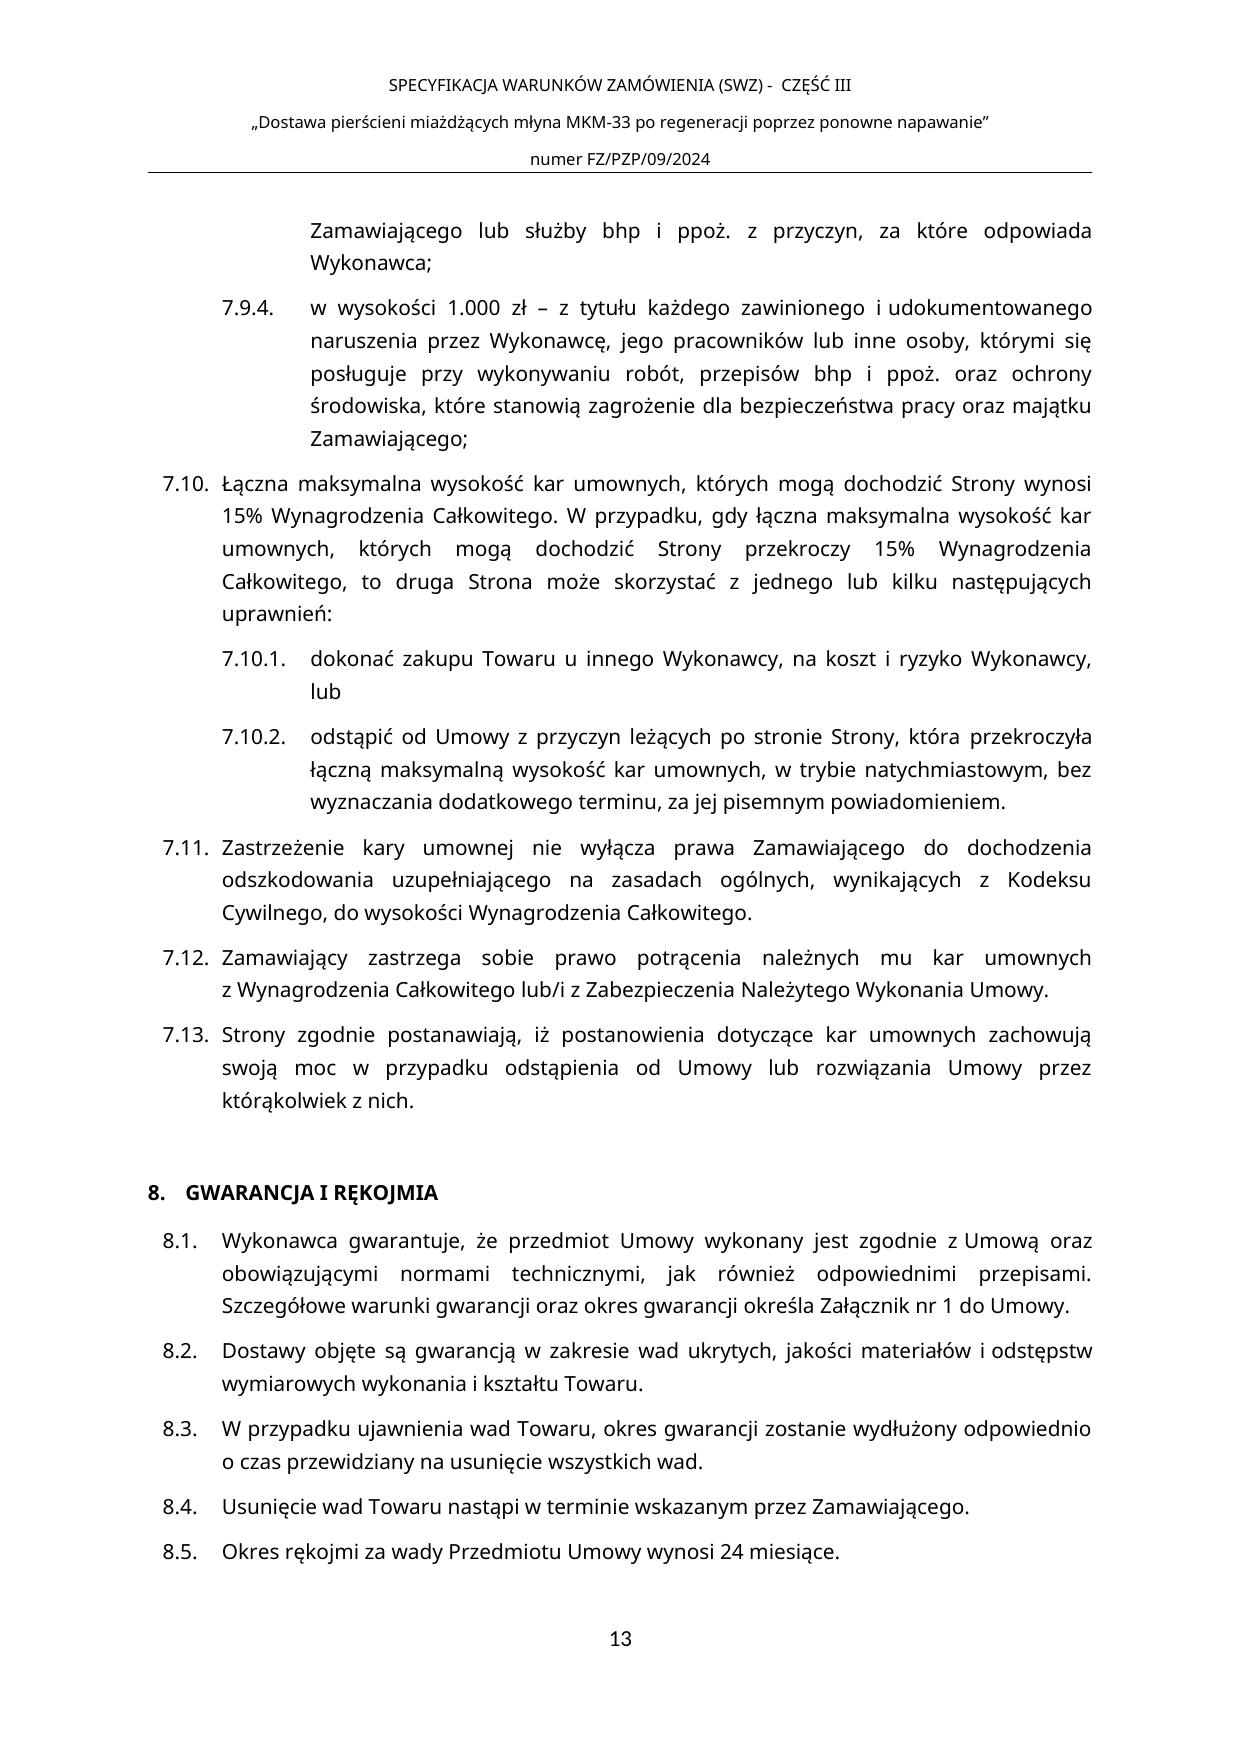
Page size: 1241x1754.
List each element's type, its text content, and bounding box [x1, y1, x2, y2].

list Wykonawca gwarantuje, że przedmiot Umowy wykonany jest zgodnie z Umową oraz obowiązującymi normami technicznymi, jak również odpowiednimi przepisami. Szczegółowe warunki gwarancji oraz okres gwarancji określa Załącznik nr 1 do Umowy. [162, 1226, 1092, 1320]
list Okres rękojmi za wady Przedmiotu Umowy wynosi 24 miesiące. [162, 1537, 1092, 1566]
list w wysokości 1.000 zł – z tytułu każdego zawinionego i udokumentowanego naruszenia przez Wykonawcę, jego pracowników lub inne osoby, którymi się posługuje przy wykonywaniu robót, przepisów bhp i ppoż. oraz ochrony środowiska, które stanowią zagrożenie dla bezpieczeństwa pracy oraz majątku Zamawiającego; [222, 293, 1092, 452]
list Zamawiający zastrzega sobie prawo potrącenia należnych mu kar umownych z Wynagrodzenia Całkowitego lub/i z Zabezpieczenia Należytego Wykonania Umowy. [162, 943, 1092, 1004]
list Łączna maksymalna wysokość kar umownych, których mogą dochodzić Strony wynosi 15% Wynagrodzenia Całkowitego. W przypadku, gdy łączna maksymalna wysokość kar umownych, których mogą dochodzić Strony przekroczy 15% Wynagrodzenia Całkowitego, to druga Strona może skorzystać z jednego lub kilku następujących uprawnień: [162, 469, 1092, 628]
list Usunięcie wad Towaru nastąpi w terminie wskazanym przez Zamawiającego. [162, 1492, 1092, 1520]
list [222, 216, 1092, 277]
list Strony zgodnie postanawiają, iż postanowienia dotyczące kar umownych zachowują swoją moc w przypadku odstąpienia od Umowy lub rozwiązania Umowy przez którąkolwiek z nich. [162, 1021, 1092, 1114]
list odstąpić od Umowy z przyczyn leżących po stronie Strony, która przekroczyła łączną maksymalną wysokość kar umownych, w trybie natychmiastowym, bez wyznaczania dodatkowego terminu, za jej pisemnym powiadomieniem. [222, 722, 1092, 816]
list dokonać zakupu Towaru u innego Wykonawcy, na koszt i ryzyko Wykonawcy, lub [222, 644, 1092, 706]
list Dostawy objęte są gwarancją w zakresie wad ukrytych, jakości materiałów i odstępstw wymiarowych wykonania i kształtu Towaru. [162, 1337, 1092, 1398]
list GWARANCJA I RĘKOJMIA [148, 1178, 1092, 1207]
list W przypadku ujawnienia wad Towaru, okres gwarancji zostanie wydłużony odpowiednio o czas przewidziany na usunięcie wszystkich wad. [162, 1414, 1092, 1475]
list Zastrzeżenie kary umownej nie wyłącza prawa Zamawiającego do dochodzenia odszkodowania uzupełniającego na zasadach ogólnych, wynikających z Kodeksu Cywilnego, do wysokości Wynagrodzenia Całkowitego. [162, 833, 1092, 926]
